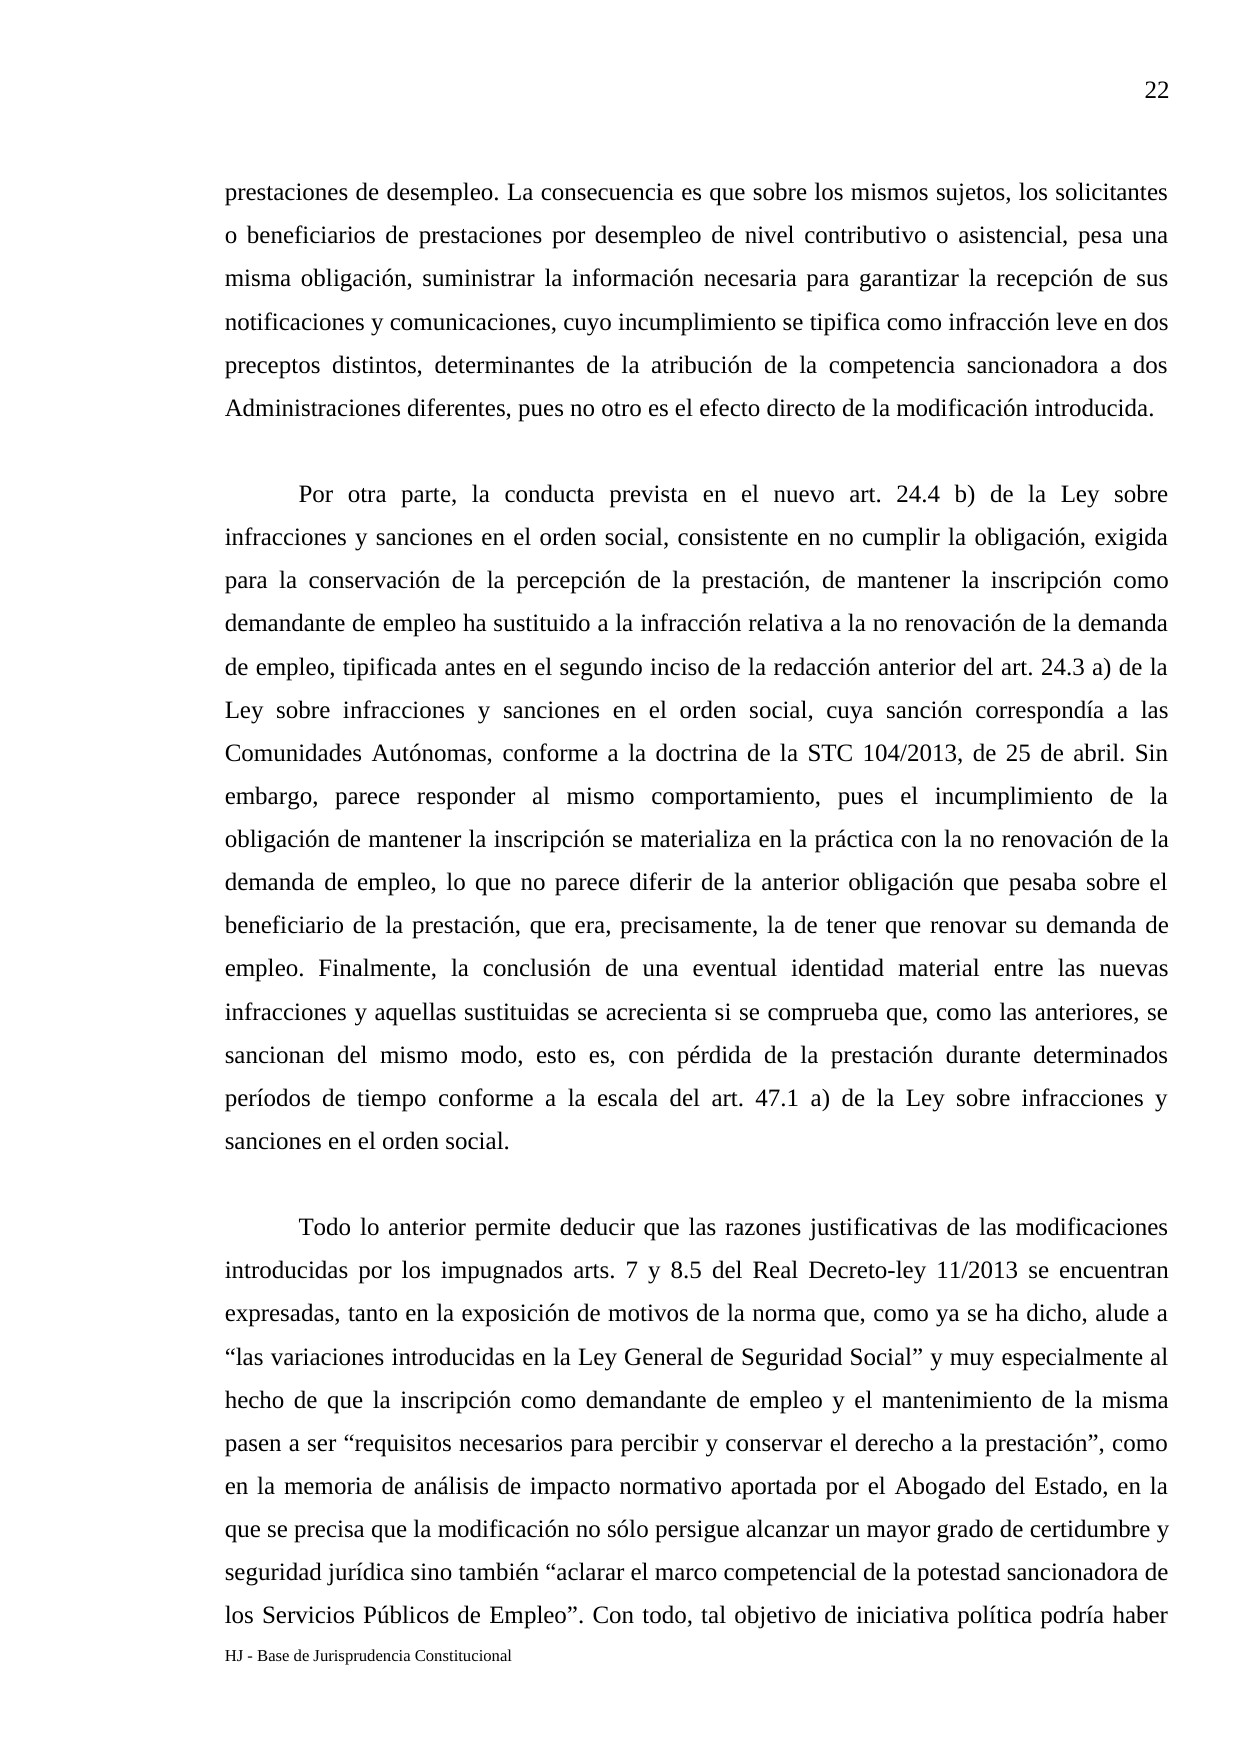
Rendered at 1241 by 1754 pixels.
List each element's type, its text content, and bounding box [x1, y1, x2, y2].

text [224, 177, 1169, 422]
text Por otra parte, la conducta prevista en el nuevo art. 24.4 b) de la Ley sobre infracciones y sanciones en el orden social, consistente en no cumplir la obligación, exigida para la conservación de la percepción de la prestación, de mantener la inscripción como demandante de empleo ha sustituido a la infracción relativa a la no renovación de la demanda de empleo, tipificada antes en el segundo inciso de la redacción anterior del art. 24.3 a) de la Ley sobre infracciones y sanciones en el orden social, cuya sanción correspondía a las Comunidades Autónomas, conforme a la doctrina de la STC 104/2013, de 25 de abril. Sin embargo, parece responder al mismo comportamiento, pues el incumplimiento de la obligación de mantener la inscripción se materializa en la práctica con la no renovación de la demanda de empleo, lo que no parece diferir de la anterior obligación que pesaba sobre el beneficiario de la prestación, que era, precisamente, la de tener que renovar su demanda de empleo. Finalmente, la conclusión de una eventual identidad material entre las nuevas infracciones y aquellas sustituidas se acrecienta si se comprueba que, como las anteriores, se sancionan del mismo modo, esto es, con pérdida de la prestación durante determinados períodos de tiempo conforme a la escala del art. 47.1 a) de la Ley sobre infracciones y sanciones en el orden social. [224, 479, 1169, 1155]
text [224, 1212, 1169, 1629]
